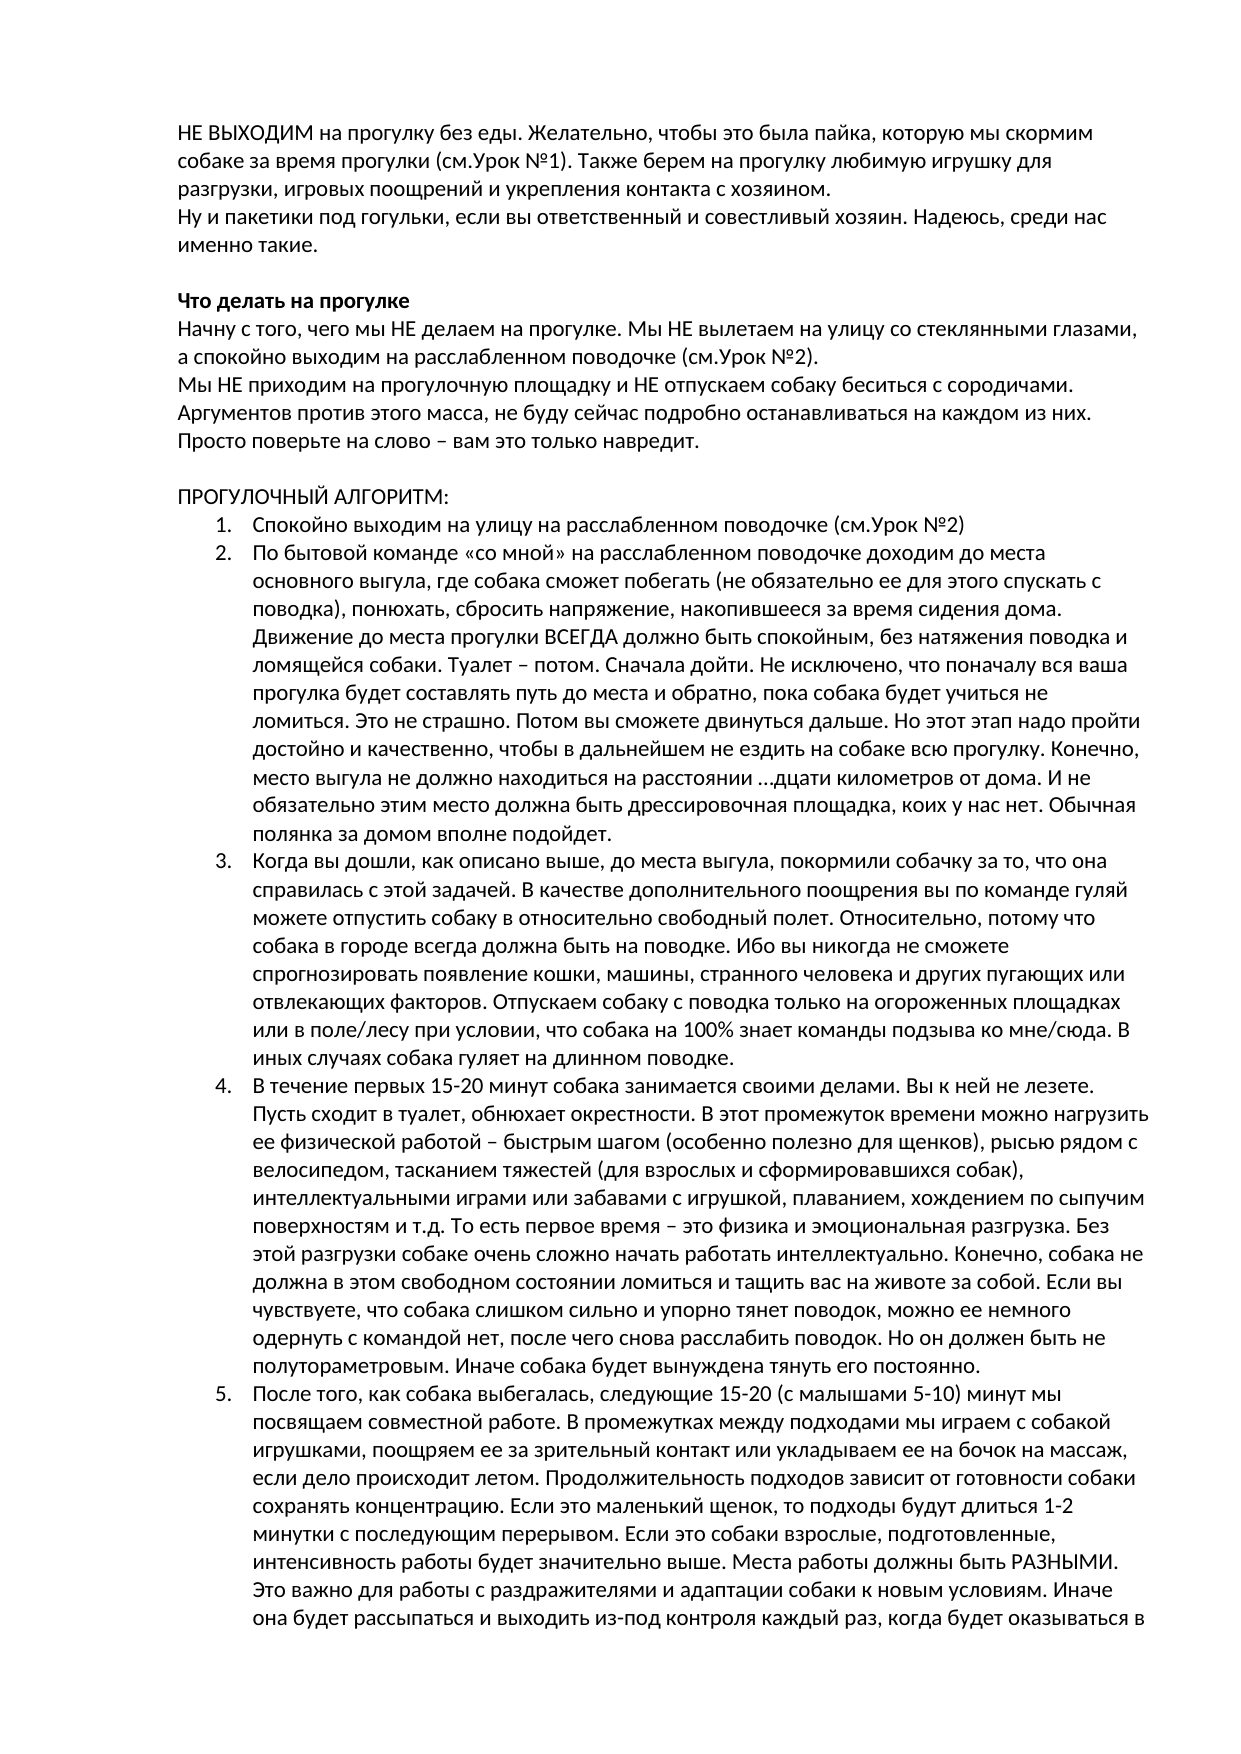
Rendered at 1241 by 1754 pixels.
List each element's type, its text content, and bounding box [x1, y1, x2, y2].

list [215, 1379, 1152, 1631]
text ПРОГУЛОЧНЫЙ АЛГОРИТМ: [177, 482, 1152, 510]
text Мы НЕ приходим на прогулочную площадку и НЕ отпускаем собаку беситься с сородичами. Аргументов против этого масса, не буду сейчас подробно останавливаться на каждом из них. Просто поверьте на слово – вам это только навредит. [177, 370, 1152, 454]
list В течение первых 15-20 минут собака занимается своими делами. Вы к ней не лезете. Пусть сходит в туалет, обнюхает окрестности. В этот промежуток времени можно нагрузить ее физической работой – быстрым шагом (особенно полезно для щенков), рысью рядом с велосипедом, тасканием тяжестей (для взрослых и сформировавшихся собак), интеллектуальными играми или забавами с игрушкой, плаванием, хождением по сыпучим поверхностям и т.д. То есть первое время – это физика и эмоциональная разгрузка. Без этой разгрузки собаке очень сложно начать работать интеллектуально. Конечно, собака не должна в этом свободном состоянии ломиться и тащить вас на животе за собой. Если вы чувствуете, что собака слишком сильно и упорно тянет поводок, можно ее немного одернуть с командой нет, после чего снова расслабить поводок. Но он должен быть не полутораметровым. Иначе собака будет вынуждена тянуть его постоянно. [215, 1071, 1152, 1379]
text Что делать на прогулке [177, 286, 1152, 314]
text НЕ ВЫХОДИМ на прогулку без еды. Желательно, чтобы это была пайка, которую мы скормим собаке за время прогулки (см.Урок №1). Также берем на прогулку любимую игрушку для разгрузки, игровых поощрений и укрепления контакта с хозяином. [177, 118, 1152, 202]
text Начну с того, чего мы НЕ делаем на прогулке. Мы НЕ вылетаем на улицу со стеклянными глазами, а спокойно выходим на расслабленном поводочке (см.Урок №2). [177, 314, 1152, 370]
list Спокойно выходим на улицу на расслабленном поводочке (см.Урок №2) [215, 510, 1152, 538]
list По бытовой команде «со мной» на расслабленном поводочке доходим до места основного выгула, где собака сможет побегать (не обязательно ее для этого спускать с поводка), понюхать, сбросить напряжение, накопившееся за время сидения дома. Движение до места прогулки ВСЕГДА должно быть спокойным, без натяжения поводка и ломящейся собаки. Туалет – потом. Сначала дойти. Не исключено, что поначалу вся ваша прогулка будет составлять путь до места и обратно, пока собака будет учиться не ломиться. Это не страшно. Потом вы сможете двинуться дальше. Но этот этап надо пройти достойно и качественно, чтобы в дальнейшем не ездить на собаке всю прогулку. Конечно, место выгула не должно находиться на расстоянии …дцати километров от дома. И не обязательно этим место должна быть дрессировочная площадка, коих у нас нет. Обычная полянка за домом вполне подойдет. [215, 538, 1152, 847]
list Когда вы дошли, как описано выше, до места выгула, покормили собачку за то, что она справилась с этой задачей. В качестве дополнительного поощрения вы по команде гуляй можете отпустить собаку в относительно свободный полет. Относительно, потому что собака в городе всегда должна быть на поводке. Ибо вы никогда не сможете спрогнозировать появление кошки, машины, странного человека и других пугающих или отвлекающих факторов. Отпускаем собаку с поводка только на огороженных площадках или в поле/лесу при условии, что собака на 100% знает команды подзыва ко мне/сюда. В иных случаях собака гуляет на длинном поводке. [215, 847, 1152, 1071]
text Ну и пакетики под гогульки, если вы ответственный и совестливый хозяин. Надеюсь, среди нас именно такие. [177, 202, 1152, 258]
